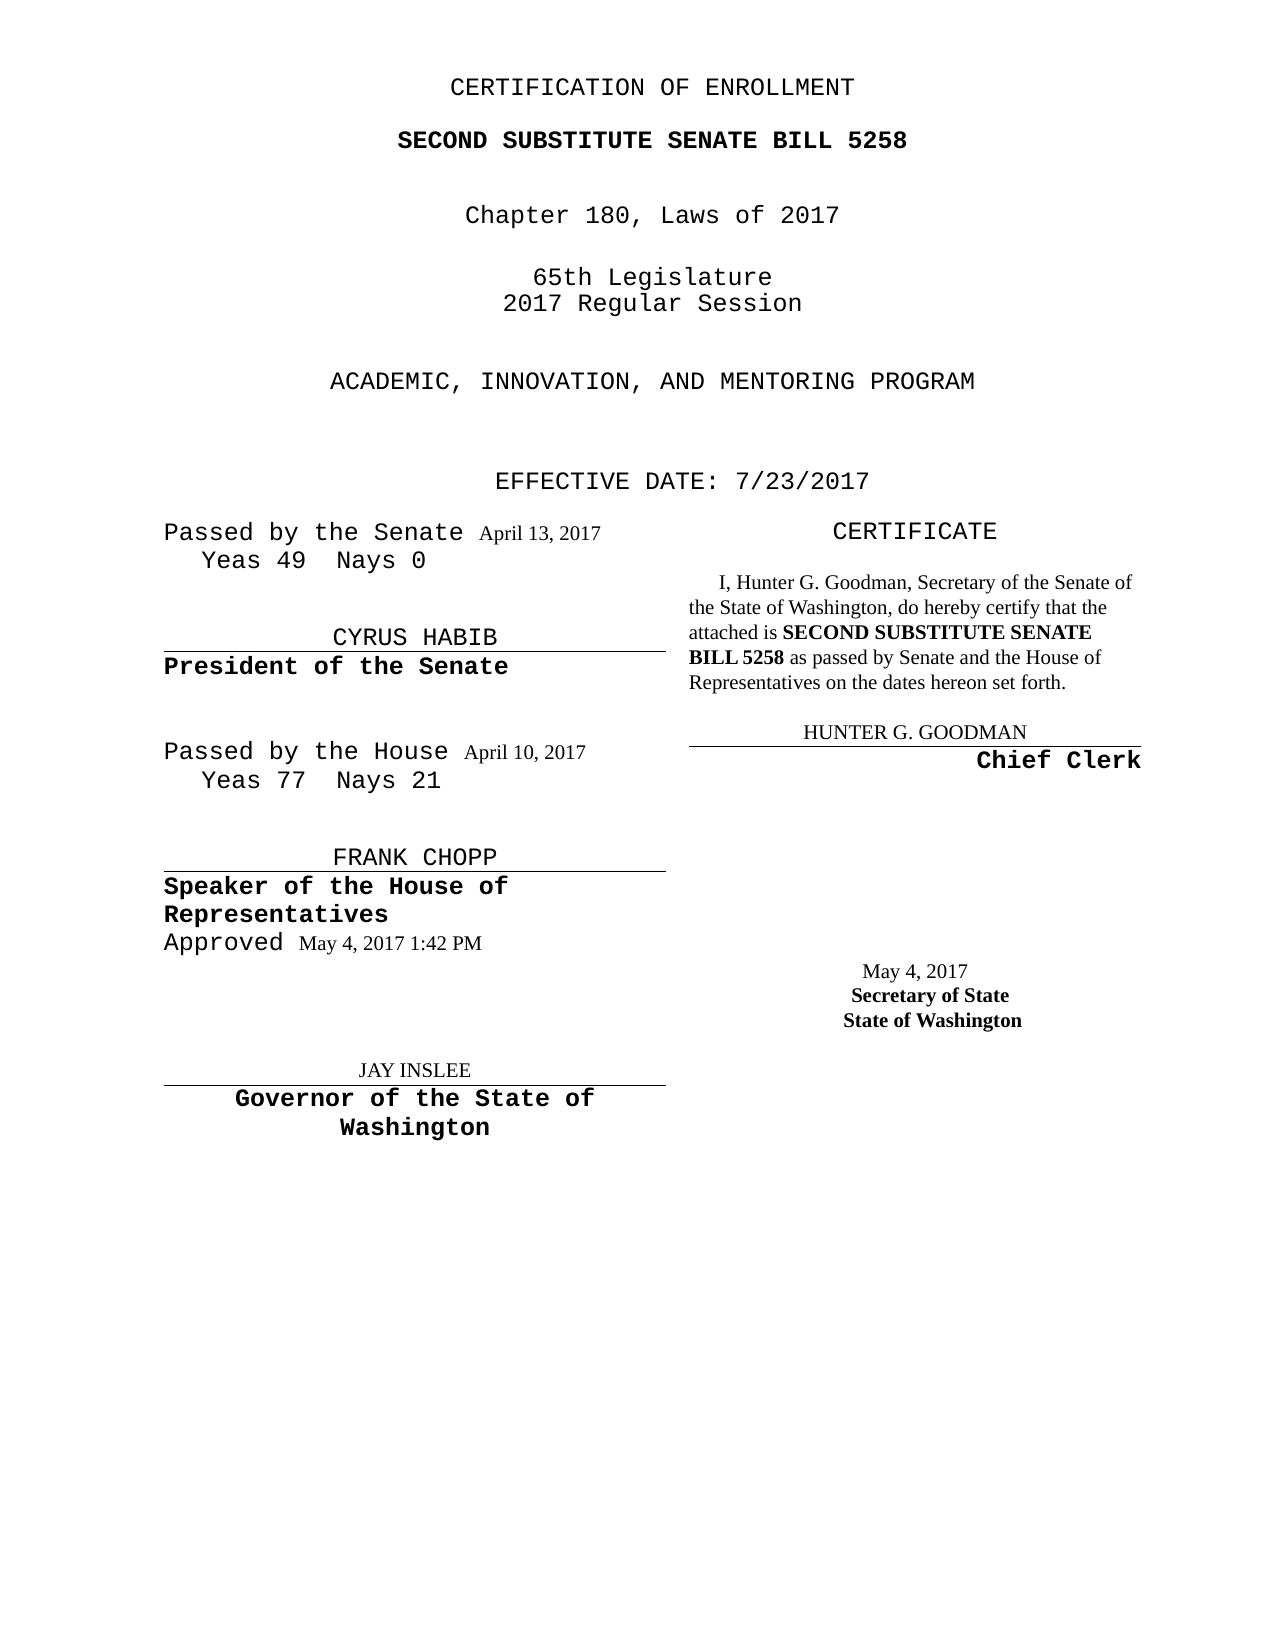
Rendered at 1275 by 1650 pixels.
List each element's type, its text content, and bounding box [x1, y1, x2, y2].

text ACADEMIC, INNOVATION, AND MENTORING PROGRAM [135, 369, 1170, 394]
table_header Passed by the Senate April 13, 2017 Yeas 49 Nays 0 CYRUS HABIB President of the Senate Passed by the House April 10, 2017 Yeas 77 Nays 21 FRANK CHOPP Speaker of the House of Representatives [153, 519, 677, 930]
table_header CERTIFICATE I, Hunter G. Goodman, Secretary of the Senate of the State of Washington, do hereby certify that the attached is SECOND SUBSTITUTE SENATE BILL 5258 as passed by Senate and the House of Representatives on the dates hereon set forth. HUNTER G. GOODMAN Chief Clerk [678, 519, 1152, 930]
text CERTIFICATION OF ENROLLMENT [135, 75, 1170, 103]
table_cell JAY INSLEE Governor of the State of Washington [153, 983, 677, 1143]
table_cell Approved May 4, 2017 1:42 PM [153, 930, 677, 983]
table_cell May 4, 2017 [678, 930, 1152, 983]
text SECOND SUBSTITUTE SENATE BILL 5258 [135, 128, 1170, 153]
text Chapter 180, Laws of 2017 [135, 203, 1170, 228]
text 65th Legislature [135, 266, 1170, 291]
text EFFECTIVE DATE: 7/23/2017 [135, 469, 1170, 494]
table_cell Secretary of State State of Washington [678, 983, 1152, 1143]
text 2017 Regular Session [135, 291, 1170, 319]
